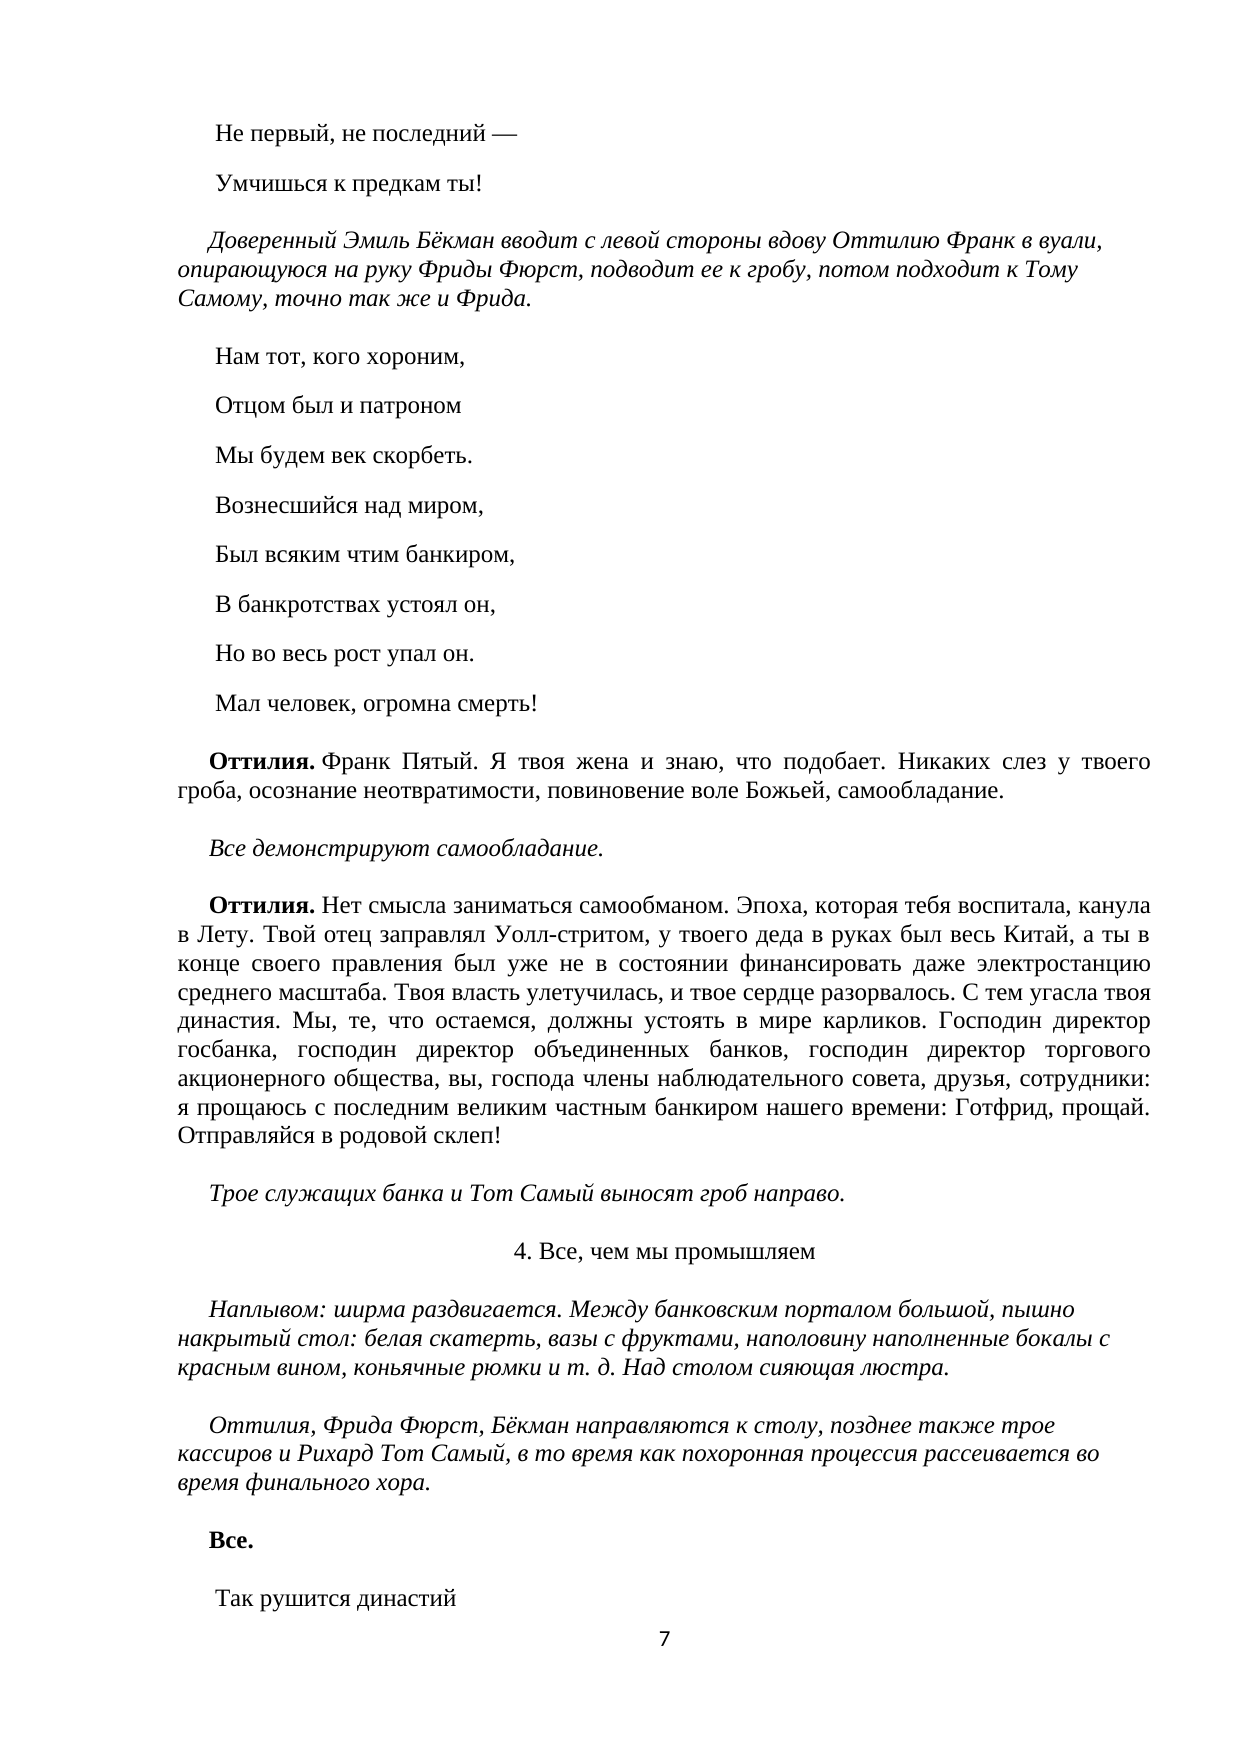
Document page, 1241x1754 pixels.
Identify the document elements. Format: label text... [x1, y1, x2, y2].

text Нам тот, кого хороним, [177, 341, 1152, 370]
text В банкротствах устоял он, [177, 589, 1152, 618]
text Мал человек, огромна смерть! [177, 688, 1152, 717]
text Умчишься к предкам ты! [177, 168, 1152, 196]
text Все. [177, 1525, 1152, 1554]
text Доверенный Эмиль Бёкман вводит с левой стороны вдову Оттилию Франк в вуали, опирающуюся на руку Фриды Фюрст, подводит ее к гробу, потом подходит к Тому Самому, точно так же и Фрида. [177, 226, 1152, 312]
text Не первый, не последний — [177, 118, 1152, 147]
text Был всяким чтим банкиром, [177, 539, 1152, 568]
text Оттилия. Нет смысла заниматься самообманом. Эпоха, которая тебя воспитала, канула в Лету. Твой отец заправлял Уолл-стритом, у твоего деда в руках был весь Китай, а ты в конце своего правления был уже не в состоянии финансировать даже электростанцию среднего масштаба. Твоя власть улетучилась, и твое сердце разорвалось. С тем угасла твоя династия. Мы, те, что остаемся, должны устоять в мире карликов. Господин директор госбанка, господин директор объединенных банков, господин директор торгового акционерного общества, вы, господа члены наблюдательного совета, друзья, сотрудники: я прощаюсь с последним великим частным банкиром нашего времени: Готфрид, прощай. Отправляйся в родовой склеп! [177, 891, 1152, 1149]
text Оттилия, Фрида Фюрст, Бёкман направляются к столу, позднее также трое кассиров и Рихард Тот Самый, в то время как похоронная процессия рассеивается во время финального хора. [177, 1410, 1152, 1496]
text Но во весь рост упал он. [177, 638, 1152, 667]
text Мы будем век скорбеть. [177, 440, 1152, 469]
text Отцом был и патроном [177, 391, 1152, 419]
text Все демонстрируют самообладание. [177, 833, 1152, 861]
text 4. Все, чем мы промышляем [177, 1236, 1152, 1265]
text Так рушится династий [177, 1583, 1152, 1612]
text Оттилия. Франк Пятый. Я твоя жена и знаю, что подобает. Никаких слез у твоего гроба, осознание неотвратимости, повиновение воле Божьей, самообладание. [177, 746, 1152, 803]
text Наплывом: ширма раздвигается. Между банковским порталом большой, пышно накрытый стол: белая скатерть, вазы с фруктами, наполовину наполненные бокалы с красным вином, коньячные рюмки и т. д. Над столом сияющая люстра. [177, 1294, 1152, 1381]
text Вознесшийся над миром, [177, 490, 1152, 518]
text Трое служащих банка и Тот Самый выносят гроб направо. [177, 1178, 1152, 1207]
